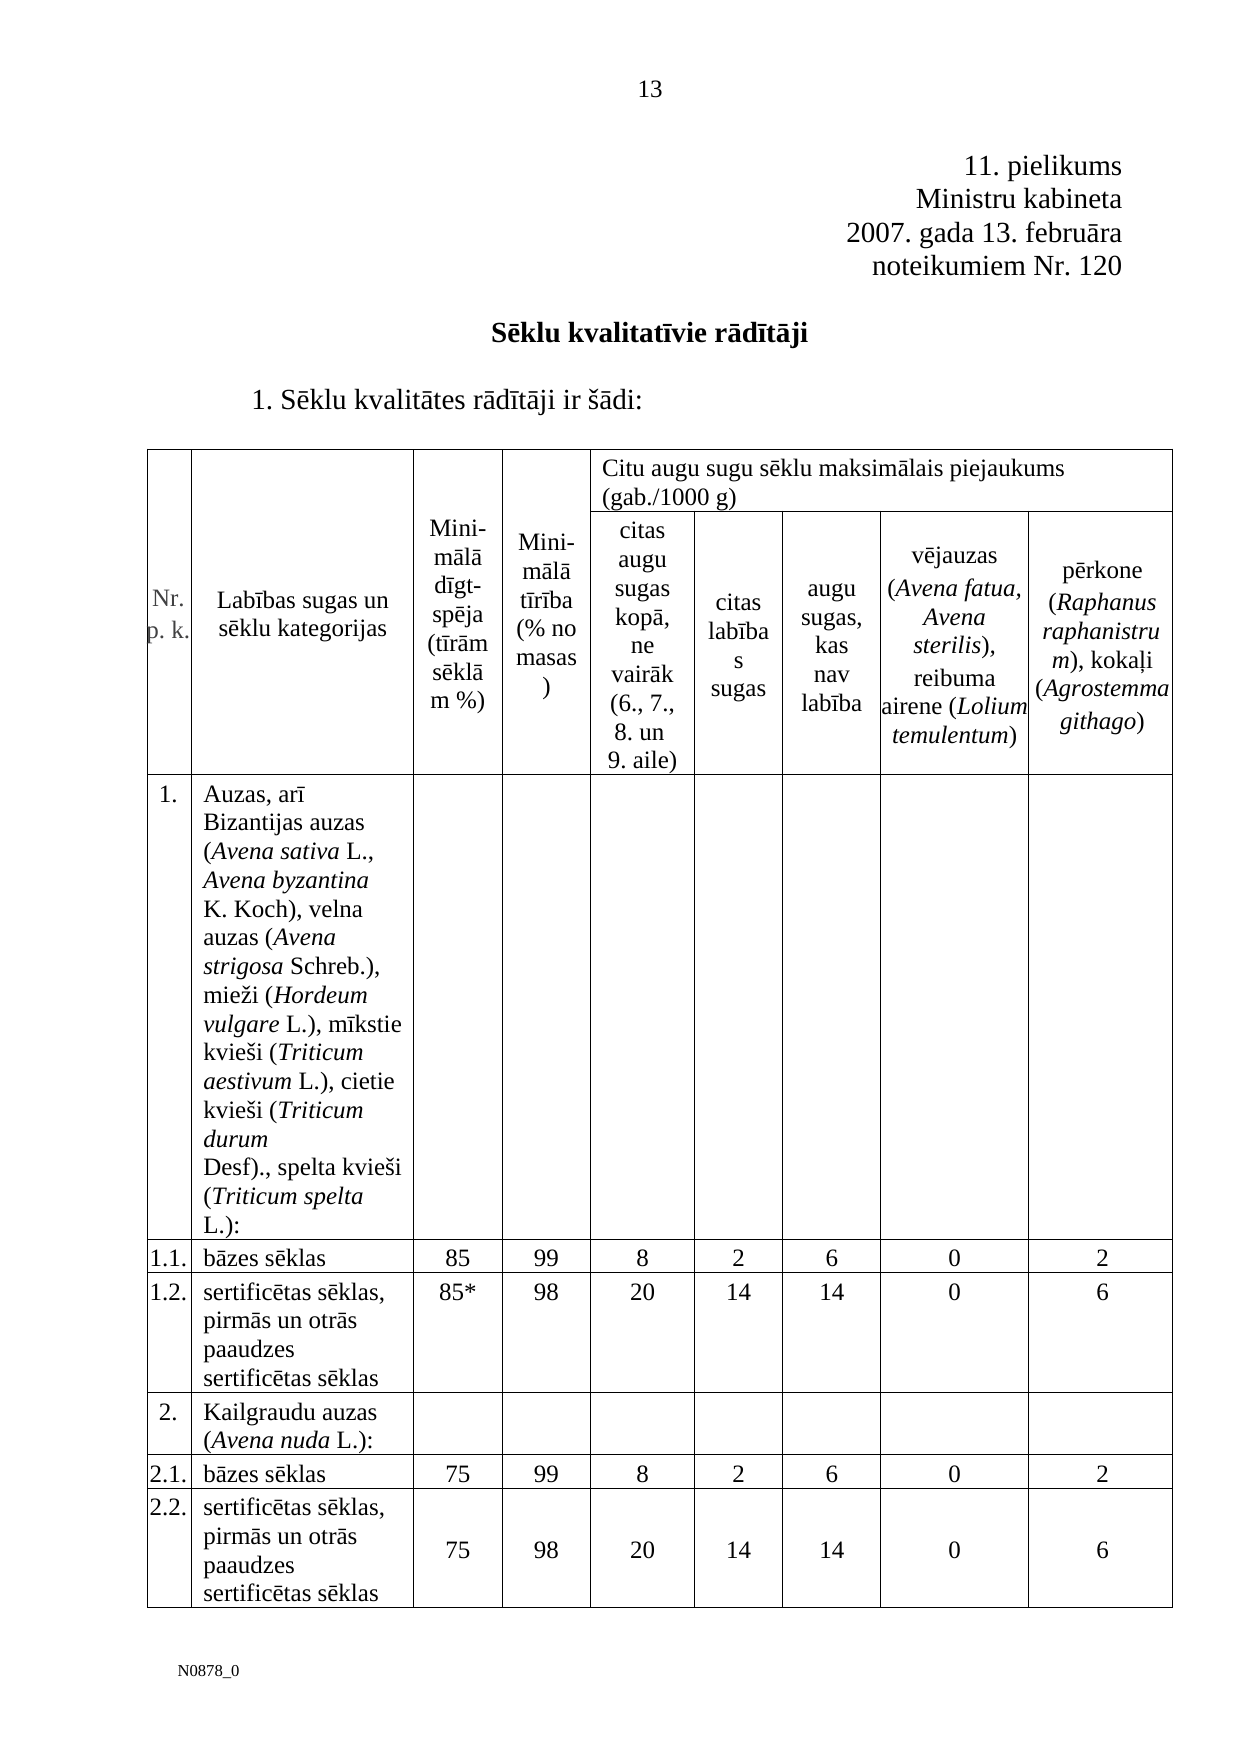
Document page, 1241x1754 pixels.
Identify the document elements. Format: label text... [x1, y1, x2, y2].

table_cell citas augu sugas kopā, ne vairāk (6., 7., 8. un 9. aile) [591, 512, 694, 774]
text 11. pielikums Ministru kabineta 2007. gada 13. februāra [177, 148, 1122, 248]
table_cell [1029, 1393, 1172, 1454]
table_cell 2.2. [148, 1489, 191, 1607]
table_cell 0 [881, 1273, 1028, 1392]
table_cell citas labības sugas [695, 512, 782, 774]
table_cell 14 [695, 1273, 782, 1392]
table_cell 8 [591, 1455, 694, 1487]
table_cell 20 [591, 1489, 694, 1607]
table_cell 8 [591, 1240, 694, 1272]
table_cell [881, 1393, 1028, 1454]
table_cell 6 [1029, 1273, 1172, 1392]
table_cell 6 [1029, 1489, 1172, 1607]
table_cell [414, 775, 502, 1239]
table_cell 2. [148, 1393, 191, 1454]
table_header Citu augu sugu sēklu maksimālais piejaukums (gab./1000 g) [591, 450, 1172, 511]
table_cell [503, 1393, 590, 1454]
text Sēklu kvalitatīvie rādītāji [177, 315, 1122, 349]
table_header Nr. p. k. [148, 450, 191, 774]
table_cell [591, 775, 694, 1239]
table_cell [414, 1393, 502, 1454]
table_cell Kailgraudu auzas (Avena nuda L.): [192, 1393, 413, 1454]
table_cell 2 [695, 1240, 782, 1272]
table_header Minimālā dīgtspēja (tīrām sēklām %) [414, 450, 502, 774]
table_cell 85 [414, 1240, 502, 1272]
table_cell [591, 1393, 694, 1454]
table_cell 14 [783, 1489, 880, 1607]
table_cell augu sugas, kas nav labība [783, 512, 880, 774]
table_cell 75 [414, 1455, 502, 1487]
table_cell 99 [503, 1455, 590, 1487]
table_cell [881, 775, 1028, 1239]
table_cell Auzas, arī Bizantijas auzas (Avena sativa L., Avena byzantina K. Koch), velna auzas (Avena strigosa Schreb.), mieži (Hordeum vulgare L.), mīkstie kvieši (Triticum aestivum L.), cietie kvieši (Triticum durum Desf)., spelta kvieši (Triticum spelta L.): [192, 775, 413, 1239]
table_cell 0 [881, 1455, 1028, 1487]
table_cell [783, 775, 880, 1239]
table_cell 99 [503, 1240, 590, 1272]
table_cell [695, 1393, 782, 1454]
table_cell 2 [1029, 1455, 1172, 1487]
table_cell 98 [503, 1273, 590, 1392]
table_header Labības sugas un sēklu kategorijas [192, 450, 413, 774]
table_cell 1.2. [148, 1273, 191, 1392]
table_cell [783, 1393, 880, 1454]
table_cell 0 [881, 1240, 1028, 1272]
table_header Minimālā tīrība (% no masas) [503, 450, 590, 774]
table_cell 2 [695, 1455, 782, 1487]
table_cell 14 [695, 1489, 782, 1607]
table_cell 14 [783, 1273, 880, 1392]
text noteikumiem Nr. 120 [177, 248, 1122, 282]
table_cell 0 [881, 1489, 1028, 1607]
table_cell 2.1. [148, 1455, 191, 1487]
table_cell 2 [1029, 1240, 1172, 1272]
table_cell pērkone (Raphanus raphanistrum), kokaļi (Agrostemma githago) [1029, 512, 1172, 774]
table_cell 98 [503, 1489, 590, 1607]
table_cell [503, 775, 590, 1239]
text 1. Sēklu kvalitātes rādītāji ir šādi: [177, 382, 1122, 416]
table_cell 20 [591, 1273, 694, 1392]
table_cell bāzes sēklas [192, 1240, 413, 1272]
table_cell [695, 775, 782, 1239]
table_cell vējauzas (Avena fatua, Avena sterilis), reibuma airene (Lolium temulentum) [881, 512, 1028, 774]
table_cell 75 [414, 1489, 502, 1607]
table_cell [1029, 775, 1172, 1239]
table_cell 1. [148, 775, 191, 1239]
table_cell bāzes sēklas [192, 1455, 413, 1487]
table_cell 85* [414, 1273, 502, 1392]
table_cell 6 [783, 1240, 880, 1272]
table_cell 1.1. [148, 1240, 191, 1272]
table_cell sertificētas sēklas, pirmās un otrās paaudzes sertificētas sēklas [192, 1273, 413, 1392]
table_cell sertificētas sēklas, pirmās un otrās paaudzes sertificētas sēklas [192, 1489, 413, 1607]
table_cell 6 [783, 1455, 880, 1487]
